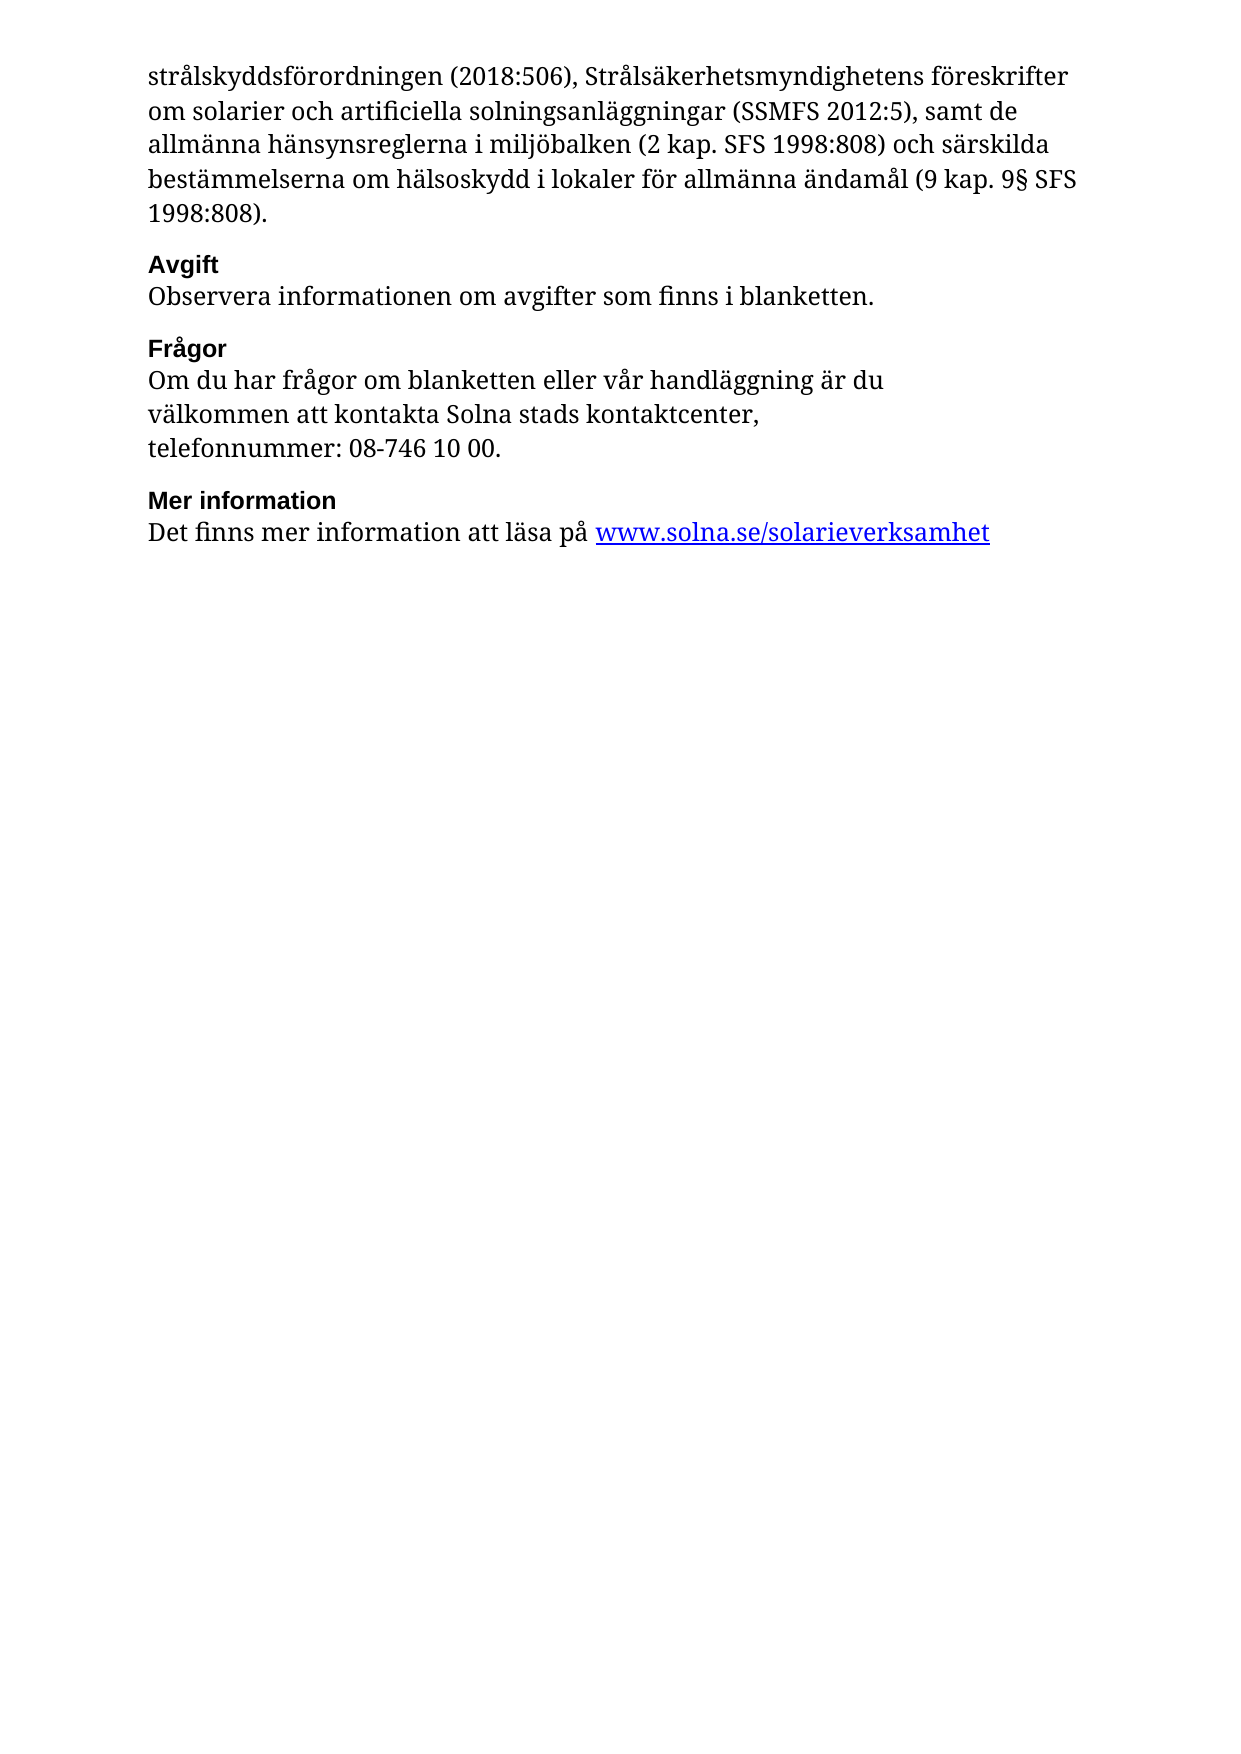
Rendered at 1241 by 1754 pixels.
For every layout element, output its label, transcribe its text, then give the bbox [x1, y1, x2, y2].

subtitle Mer information [148, 486, 1092, 514]
text Observera informationen om avgifter som finns i blanketten. [148, 279, 1092, 313]
text Om du har frågor om blanketten eller vår handläggning är du välkommen att kontakta Solna stads kontaktcenter, telefonnummer: 08-746 10 00. [148, 363, 960, 465]
subtitle Avgift [148, 250, 1092, 279]
subtitle Frågor [148, 334, 1092, 363]
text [148, 59, 1092, 229]
text Det finns mer information att läsa på www.solna.se/solarieverksamhet [148, 514, 1092, 548]
